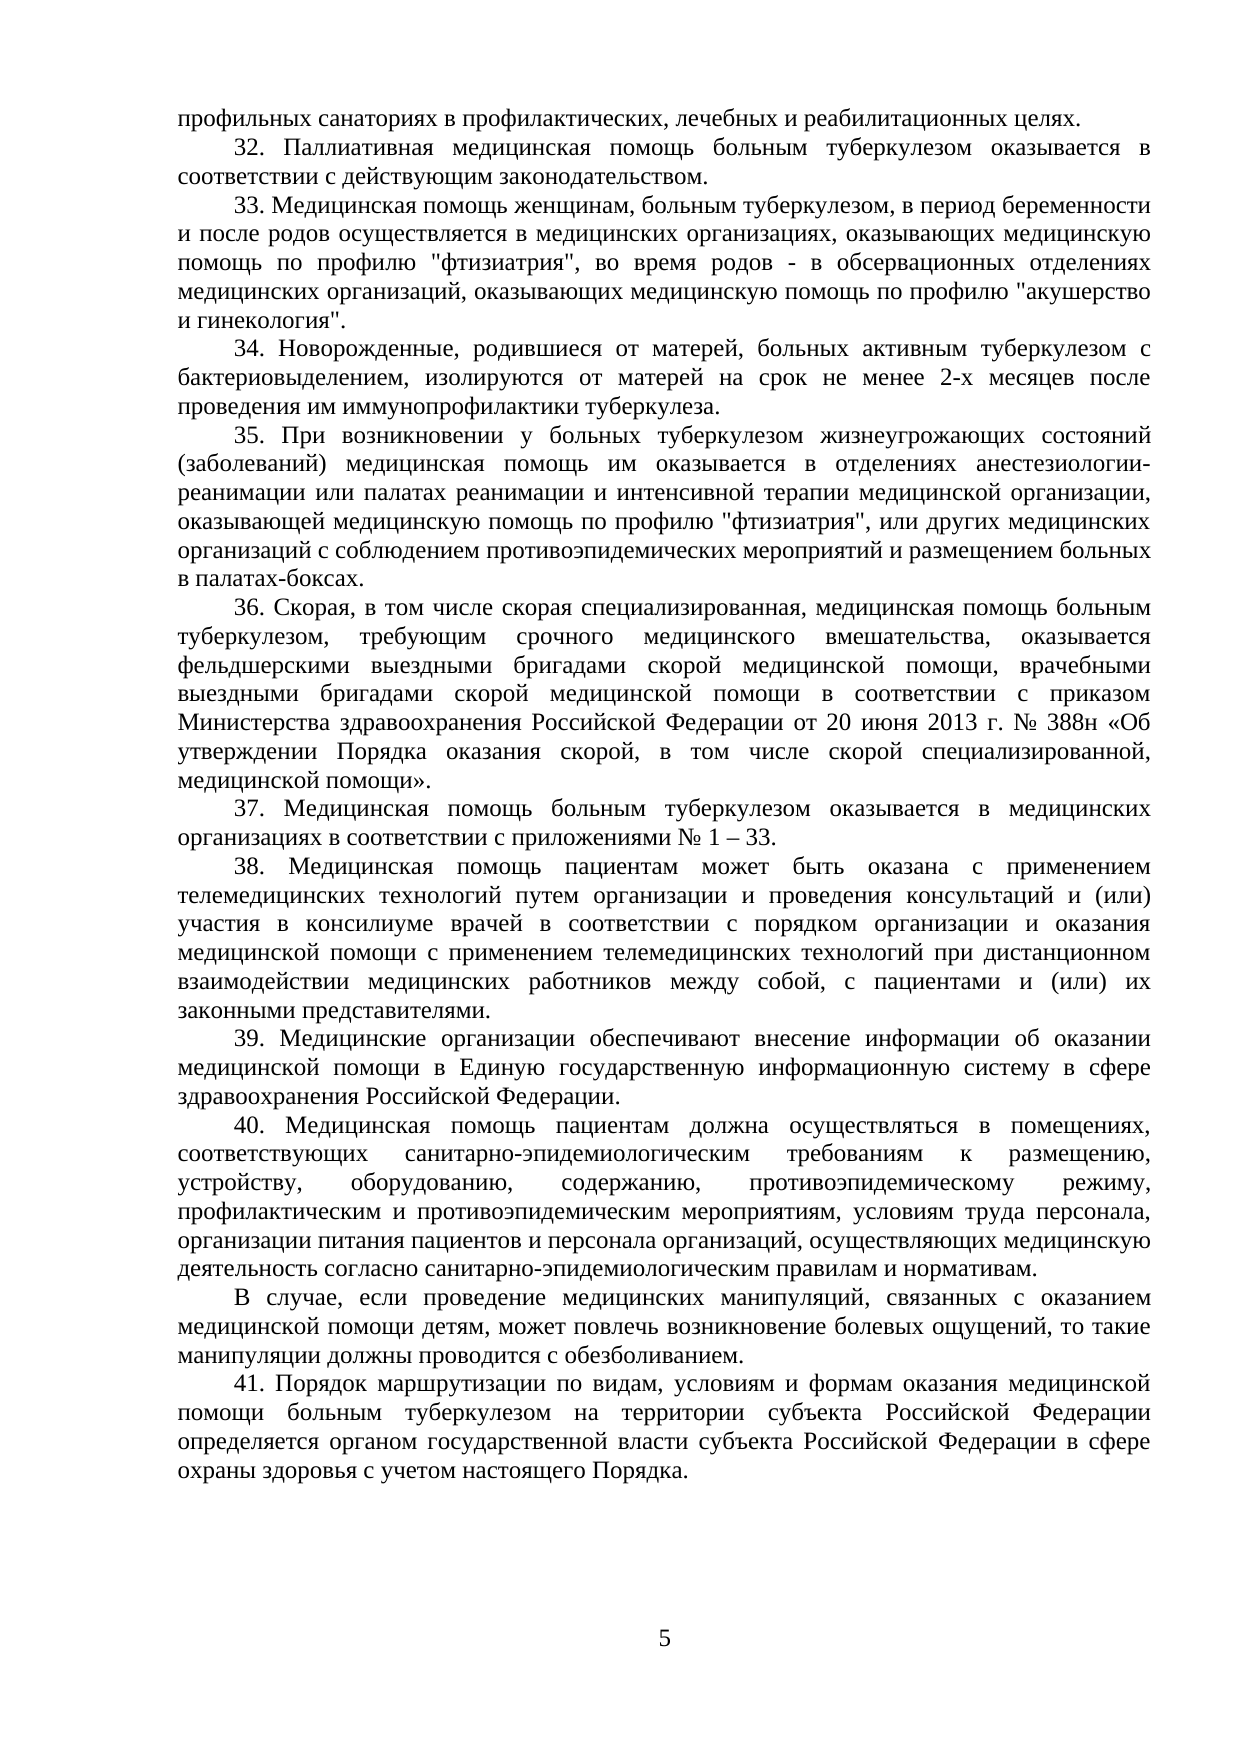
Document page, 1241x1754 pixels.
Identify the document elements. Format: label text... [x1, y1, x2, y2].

text 36. Скорая, в том числе скорая специализированная, медицинская помощь больным туберкулезом, требующим срочного медицинского вмешательства, оказывается фельдшерскими выездными бригадами скорой медицинской помощи, врачебными выездными бригадами скорой медицинской помощи в соответствии с приказом Министерства здравоохранения Российской Федерации от 20 июня 2013 г. № 388н «Об утверждении Порядка оказания скорой, в том числе скорой специализированной, медицинской помощи». [177, 592, 1152, 793]
text 34. Новорожденные, родившиеся от матерей, больных активным туберкулезом с бактериовыделением, изолируются от матерей на срок не менее 2-х месяцев после проведения им иммунопрофилактики туберкулеза. [177, 333, 1152, 420]
text 37. Медицинская помощь больным туберкулезом оказывается в медицинских организациях в соответствии с приложениями № 1 – 33. [177, 793, 1152, 851]
text 33. Медицинская помощь женщинам, больным туберкулезом, в период беременности и после родов осуществляется в медицинских организациях, оказывающих медицинскую помощь по профилю "фтизиатрия", во время родов - в обсервационных отделениях медицинских организаций, оказывающих медицинскую помощь по профилю "акушерство и гинекология". [177, 190, 1152, 333]
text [177, 103, 1152, 132]
text 35. При возникновении у больных туберкулезом жизнеугрожающих состояний (заболеваний) медицинская помощь им оказывается в отделениях анестезиологии-реанимации или палатах реанимации и интенсивной терапии медицинской организации, оказывающей медицинскую помощь по профилю "фтизиатрия", или других медицинских организаций с соблюдением противоэпидемических мероприятий и размещением больных в палатах-боксах. [177, 420, 1152, 592]
text 40. Медицинская помощь пациентам должна осуществляться в помещениях, соответствующих санитарно-эпидемиологическим требованиям к размещению, устройству, оборудованию, содержанию, противоэпидемическому режиму, профилактическим и противоэпидемическим мероприятиям, условиям труда персонала, организации питания пациентов и персонала организаций, осуществляющих медицинскую деятельность согласно санитарно-эпидемиологическим правилам и нормативам. [177, 1110, 1152, 1282]
text 38. Медицинская помощь пациентам может быть оказана с применением телемедицинских технологий путем организации и проведения консультаций и (или) участия в консилиуме врачей в соответствии с порядком организации и оказания медицинской помощи с применением телемедицинских технологий при дистанционном взаимодействии медицинских работников между собой, с пациентами и (или) их законными представителями. [177, 851, 1152, 1023]
text 41. Порядок маршрутизации по видам, условиям и формам оказания медицинской помощи больным туберкулезом на территории субъекта Российской Федерации определяется органом государственной власти субъекта Российской Федерации в сфере охраны здоровья с учетом настоящего Порядка. [177, 1368, 1152, 1483]
text 32. Паллиативная медицинская помощь больным туберкулезом оказывается в соответствии с действующим законодательством. [177, 132, 1152, 190]
text 39. Медицинские организации обеспечивают внесение информации об оказании медицинской помощи в Единую государственную информационную систему в сфере здравоохранения Российской Федерации. [177, 1023, 1152, 1110]
text В случае, если проведение медицинских манипуляций, связанных с оказанием медицинской помощи детям, может повлечь возникновение болевых ощущений, то такие манипуляции должны проводится с обезболиванием. [177, 1282, 1152, 1368]
